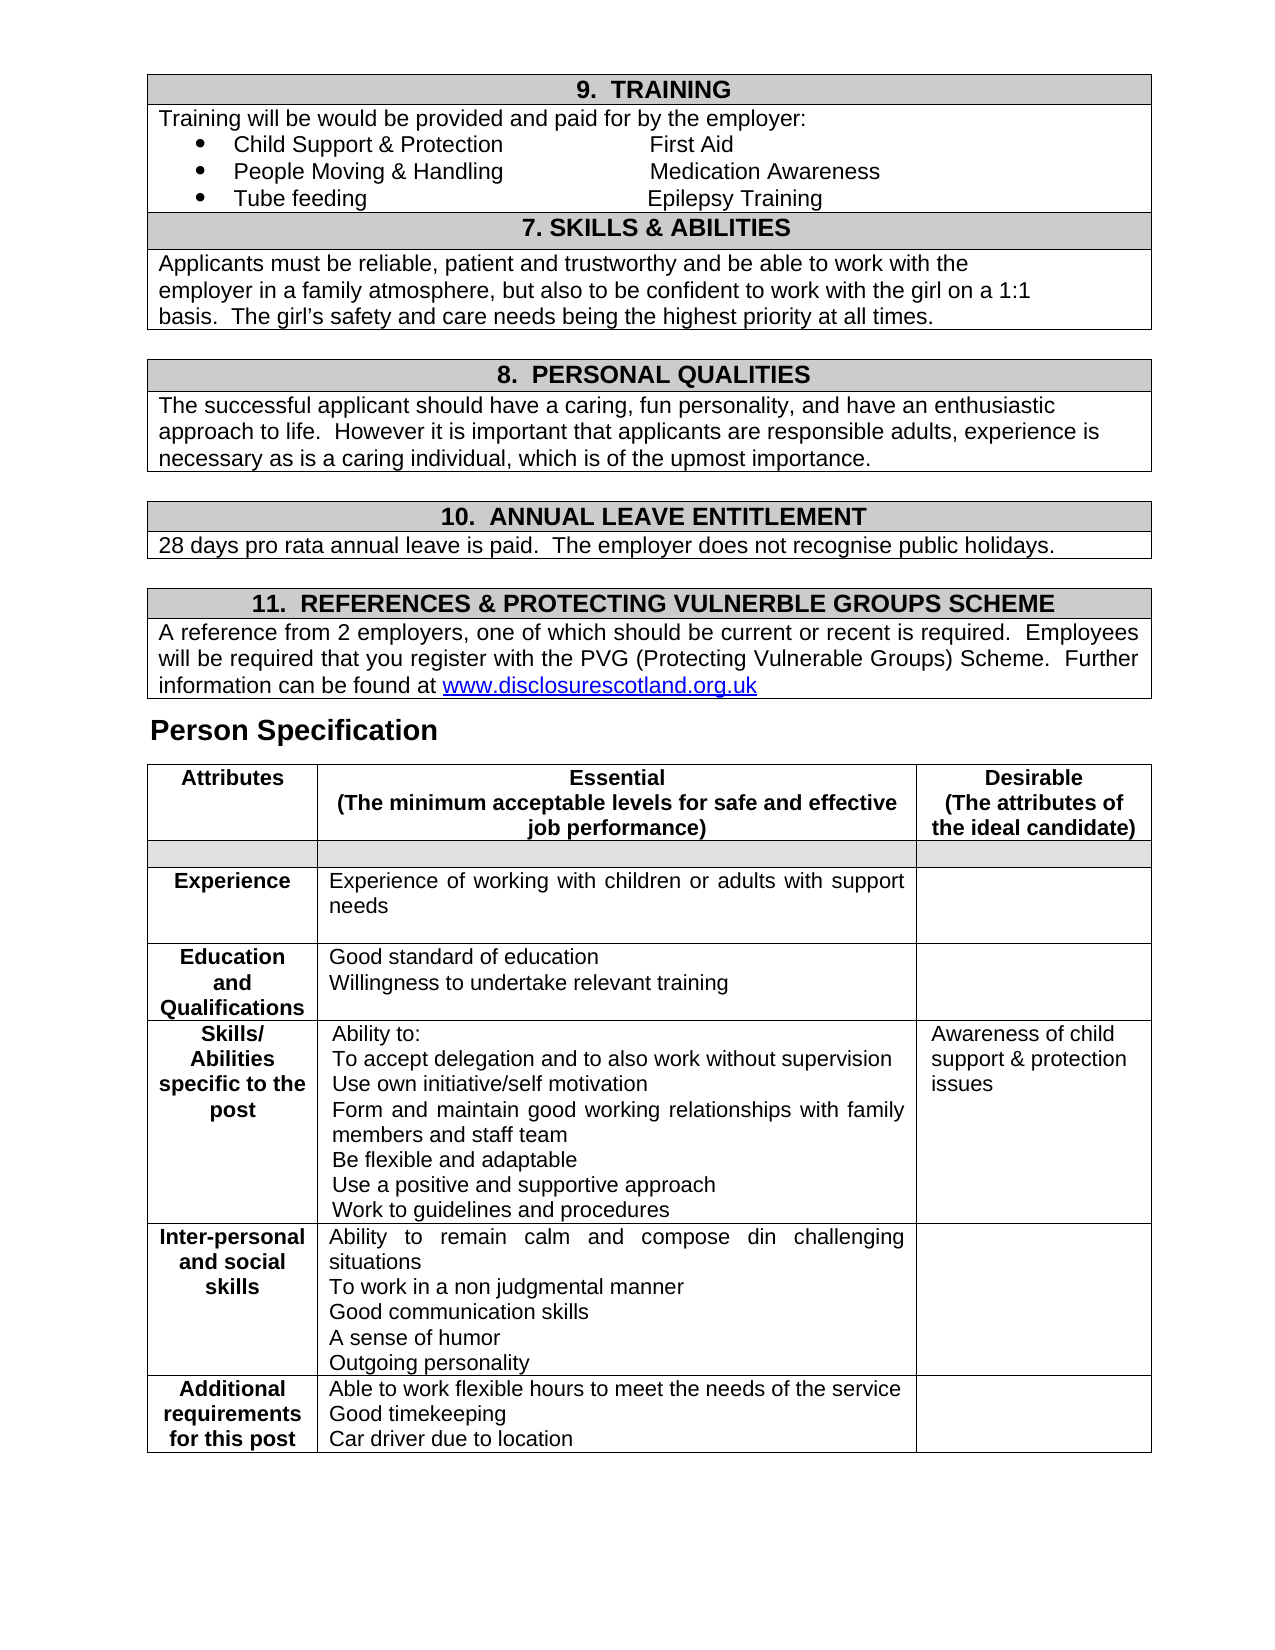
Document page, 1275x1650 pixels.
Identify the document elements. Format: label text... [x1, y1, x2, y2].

table_cell The successful applicant should have a caring, fun personality, and have an enthusiastic approach to life. However it is important that applicants are responsible adults, experience is necessary as is a caring individual, which is of the upmost importance. [148, 392, 1151, 471]
table_header Desirable (The attributes of the ideal candidate) [917, 765, 1151, 840]
table_cell [917, 1224, 1151, 1375]
table_cell Applicants must be reliable, patient and trustworthy and be able to work with the employer in a family atmosphere, but also to be confident to work with the girl on a 1:1 basis. The girl’s safety and care needs being the highest priority at all times. [148, 250, 1151, 329]
table_cell Additional requirements for this post [148, 1376, 317, 1452]
table_cell [318, 841, 916, 867]
table_cell [917, 1376, 1151, 1452]
table_header Essential (The minimum acceptable levels for safe and effective job performance) [318, 765, 916, 840]
table_header 9. TRAINING [148, 75, 1151, 104]
table_header Attributes [148, 765, 317, 840]
table_cell A reference from 2 employers, one of which should be current or recent is required. Employees will be required that you register with the PVG (Protecting Vulnerable Groups) Scheme. Further information can be found at www.disclosurescotland.org.uk [148, 619, 1151, 698]
table_cell Good standard of education Willingness to undertake relevant training [318, 944, 916, 1020]
table_cell Education and Qualifications [148, 944, 317, 1020]
table_header 11. REFERENCES & PROTECTING VULNERBLE GROUPS SCHEME [148, 589, 1151, 618]
table_cell Able to work flexible hours to meet the needs of the service Good timekeeping Car driver due to location [318, 1376, 916, 1452]
table_cell Inter-personal and social skills [148, 1224, 317, 1375]
table_cell Awareness of child support & protection issues [917, 1021, 1151, 1223]
table_cell [148, 841, 317, 867]
table_cell [917, 944, 1151, 1020]
table_cell Training will be would be provided and paid for by the employer: Child Support & Protection First Aid People Moving & Handling Medication Awareness Tube feeding Epilepsy Training [148, 105, 1151, 212]
table_cell Experience of working with children or adults with support needs [318, 868, 916, 943]
table_cell Skills/Abilities specific to the post [148, 1021, 317, 1223]
table_cell 7. SKILLS & ABILITIES [148, 213, 1151, 249]
table_cell [917, 841, 1151, 867]
table_cell Experience [148, 868, 317, 943]
table_header 10. ANNUAL LEAVE ENTITLEMENT [148, 502, 1151, 531]
table_cell Ability to remain calm and compose din challenging situations To work in a non judgmental manner Good communication skills A sense of humor Outgoing personality [318, 1224, 916, 1375]
text Person Specification [150, 713, 1125, 747]
table_cell 28 days pro rata annual leave is paid. The employer does not recognise public holidays. [148, 532, 1151, 558]
table_header 8. PERSONAL QUALITIES [148, 360, 1151, 391]
table_cell [917, 868, 1151, 943]
table_cell Ability to: To accept delegation and to also work without supervision Use own initiative/self motivation Form and maintain good working relationships with family members and staff team Be flexible and adaptable Use a positive and supportive approach Work to guidelines and procedures [318, 1021, 916, 1223]
